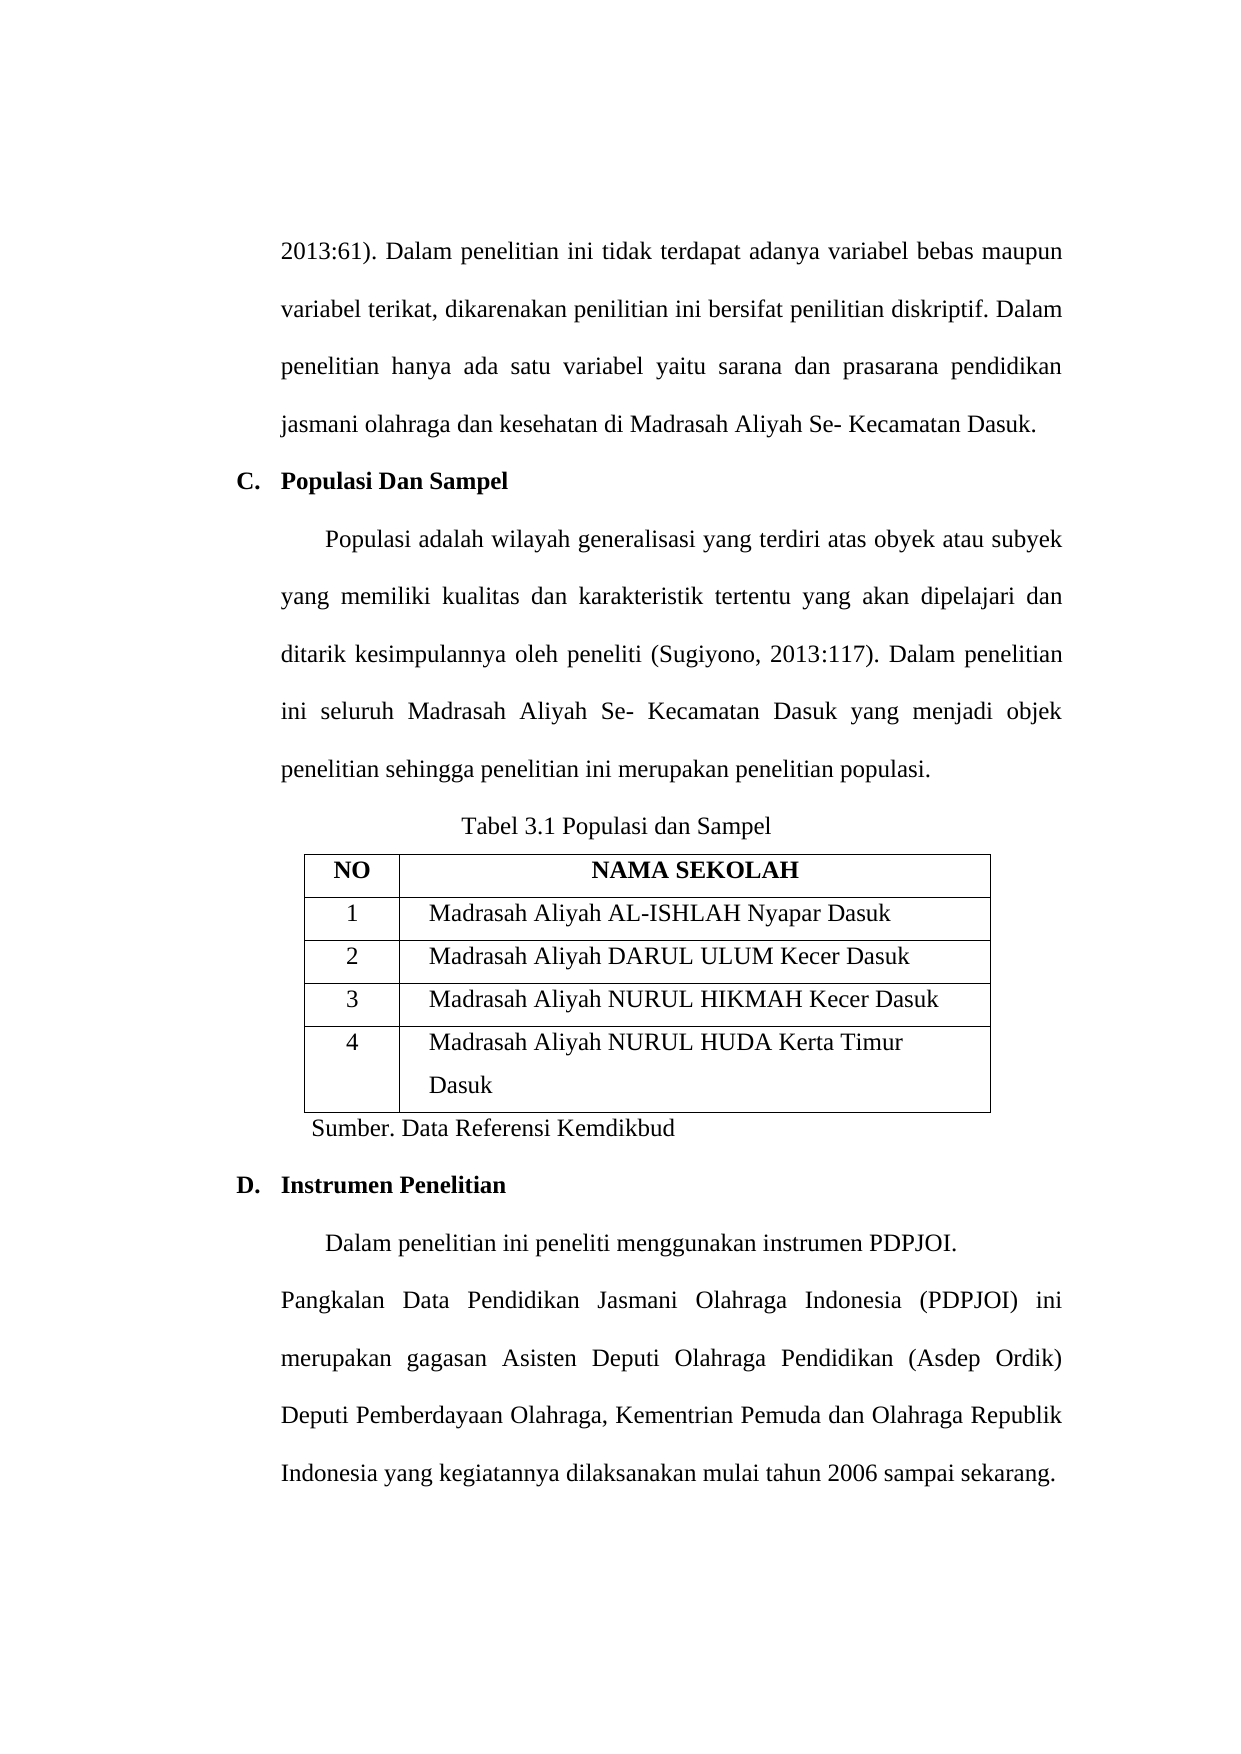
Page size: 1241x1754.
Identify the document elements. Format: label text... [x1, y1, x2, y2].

list Populasi adalah wilayah generalisasi yang terdiri atas obyek atau subyek yang memiliki kualitas dan karakteristik tertentu yang akan dipelajari dan ditarik kesimpulannya oleh peneliti (Sugiyono, 2013:117). Dalam penelitian ini seluruh Madrasah Aliyah Se- Kecamatan Dasuk yang menjadi objek penelitian sehingga penelitian ini merupakan penelitian populasi. [281, 524, 1063, 782]
table_cell Madrasah Aliyah NURUL HIKMAH Kecer Dasuk [400, 984, 990, 1026]
table_cell Madrasah Aliyah NURUL HUDA Kerta Timur Dasuk [400, 1027, 990, 1112]
list Pangkalan Data Pendidikan Jasmani Olahraga Indonesia (PDPJOI) ini merupakan gagasan Asisten Deputi Olahraga Pendidikan (Asdep Ordik) Deputi Pemberdayaan Olahraga, Kementrian Pemuda dan Olahraga Republik Indonesia yang kegiatannya dilaksanakan mulai tahun 2006 sampai sekarang. [281, 1286, 1063, 1487]
list Instrumen Penelitian [236, 1171, 1063, 1199]
table_cell Madrasah Aliyah AL-ISHLAH Nyapar Dasuk [400, 898, 990, 940]
table_cell 3 [305, 984, 399, 1026]
table_cell 4 [305, 1027, 399, 1112]
table_cell 1 [305, 898, 399, 940]
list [281, 236, 1063, 437]
table_header NAMA SEKOLAH [400, 855, 990, 897]
list Populasi Dan Sampel [236, 466, 1063, 495]
table_cell 2 [305, 941, 399, 983]
table_header NO [305, 855, 399, 897]
text Sumber. Data Referensi Kemdikbud [311, 1113, 1063, 1142]
list Dalam penelitian ini peneliti menggunakan instrumen PDPJOI. [281, 1228, 1063, 1257]
table_cell Madrasah Aliyah DARUL ULUM Kecer Dasuk [400, 941, 990, 983]
list Tabel 3.1 Populasi dan Sampel [386, 811, 1063, 840]
